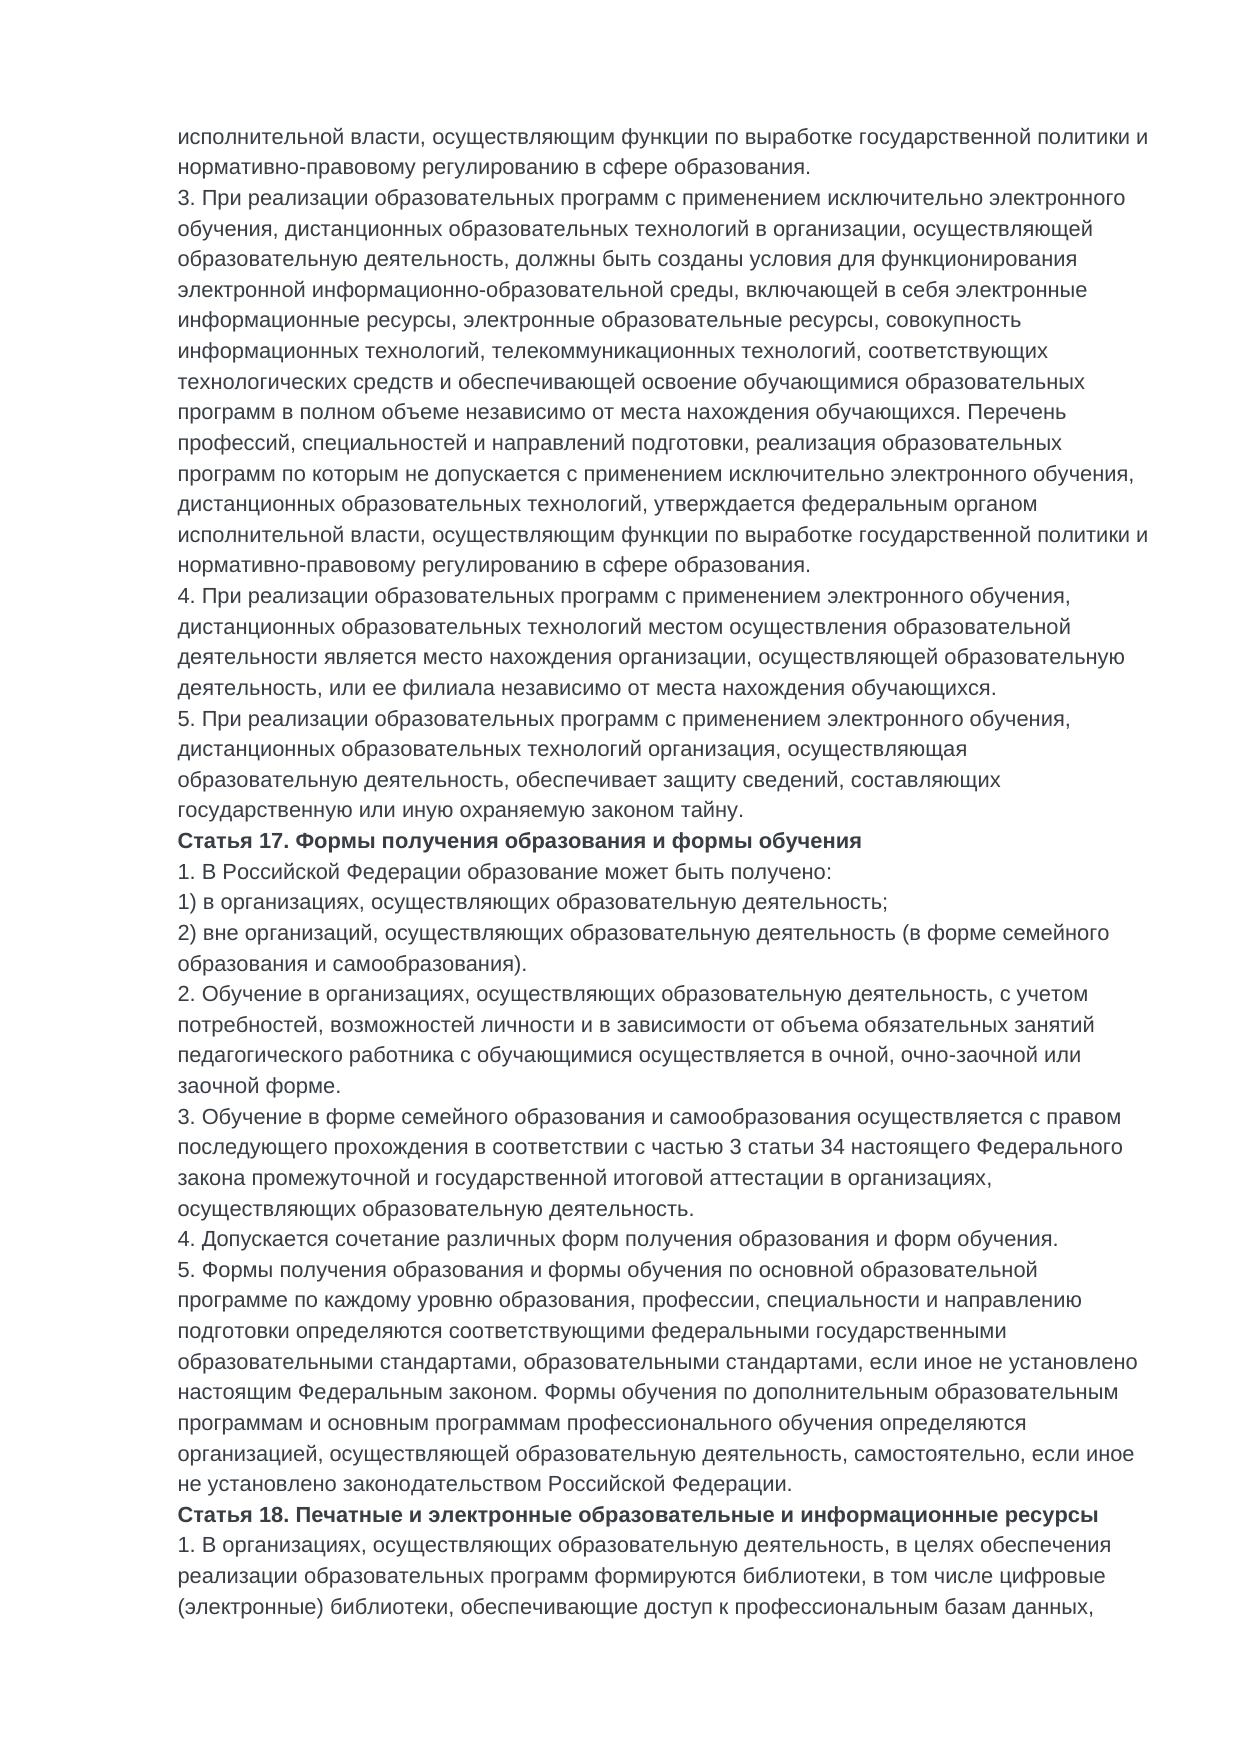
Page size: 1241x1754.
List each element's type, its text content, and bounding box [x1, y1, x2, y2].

text 2) вне организаций, осуществляющих образовательную деятельность (в форме семейного образования и самообразования). [177, 914, 1152, 976]
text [177, 118, 1152, 179]
text 3. При реализации образовательных программ с применением исключительно электронного обучения, дистанционных образовательных технологий в организации, осуществляющей образовательную деятельность, должны быть созданы условия для функционирования электронной информационно-образовательной среды, включающей в себя электронные информационные ресурсы, электронные образовательные ресурсы, совокупность информационных технологий, телекоммуникационных технологий, соответствующих технологических средств и обеспечивающей освоение обучающимися образовательных программ в полном объеме независимо от места нахождения обучающихся. Перечень профессий, специальностей и направлений подготовки, реализация образовательных программ по которым не допускается с применением исключительно электронного обучения, дистанционных образовательных технологий, утверждается федеральным органом исполнительной власти, осуществляющим функции по выработке государственной политики и нормативно-правовому регулированию в сфере образования. [177, 179, 1152, 577]
text 4. Допускается сочетание различных форм получения образования и форм обучения. [177, 1221, 1152, 1251]
text 2. Обучение в организациях, осуществляющих образовательную деятельность, с учетом потребностей, возможностей личности и в зависимости от объема обязательных занятий педагогического работника с обучающимися осуществляется в очной, очно-заочной или заочной форме. [177, 976, 1152, 1098]
text Статья 17. Формы получения образования и формы обучения [177, 822, 1152, 853]
text 3. Обучение в форме семейного образования и самообразования осуществляется с правом последующего прохождения в соответствии с частью 3 статьи 34 настоящего Федерального закона промежуточной и государственной итоговой аттестации в организациях, осуществляющих образовательную деятельность. [177, 1098, 1152, 1221]
text 1. В Российской Федерации образование может быть получено: [177, 853, 1152, 884]
text 5. При реализации образовательных программ с применением электронного обучения, дистанционных образовательных технологий организация, осуществляющая образовательную деятельность, обеспечивает защиту сведений, составляющих государственную или иную охраняемую законом тайну. [177, 700, 1152, 822]
text 4. При реализации образовательных программ с применением электронного обучения, дистанционных образовательных технологий местом осуществления образовательной деятельности является место нахождения организации, осуществляющей образовательную деятельность, или ее филиала независимо от места нахождения обучающихся. [177, 577, 1152, 700]
text 1) в организациях, осуществляющих образовательную деятельность; [177, 884, 1152, 914]
text 5. Формы получения образования и формы обучения по основной образовательной программе по каждому уровню образования, профессии, специальности и направлению подготовки определяются соответствующими федеральными государственными образовательными стандартами, образовательными стандартами, если иное не установлено настоящим Федеральным законом. Формы обучения по дополнительным образовательным программам и основным программам профессионального обучения определяются организацией, осуществляющей образовательную деятельность, самостоятельно, если иное не установлено законодательством Российской Федерации. [177, 1251, 1152, 1496]
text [177, 1527, 1152, 1619]
text Статья 18. Печатные и электронные образовательные и информационные ресурсы [177, 1496, 1152, 1527]
